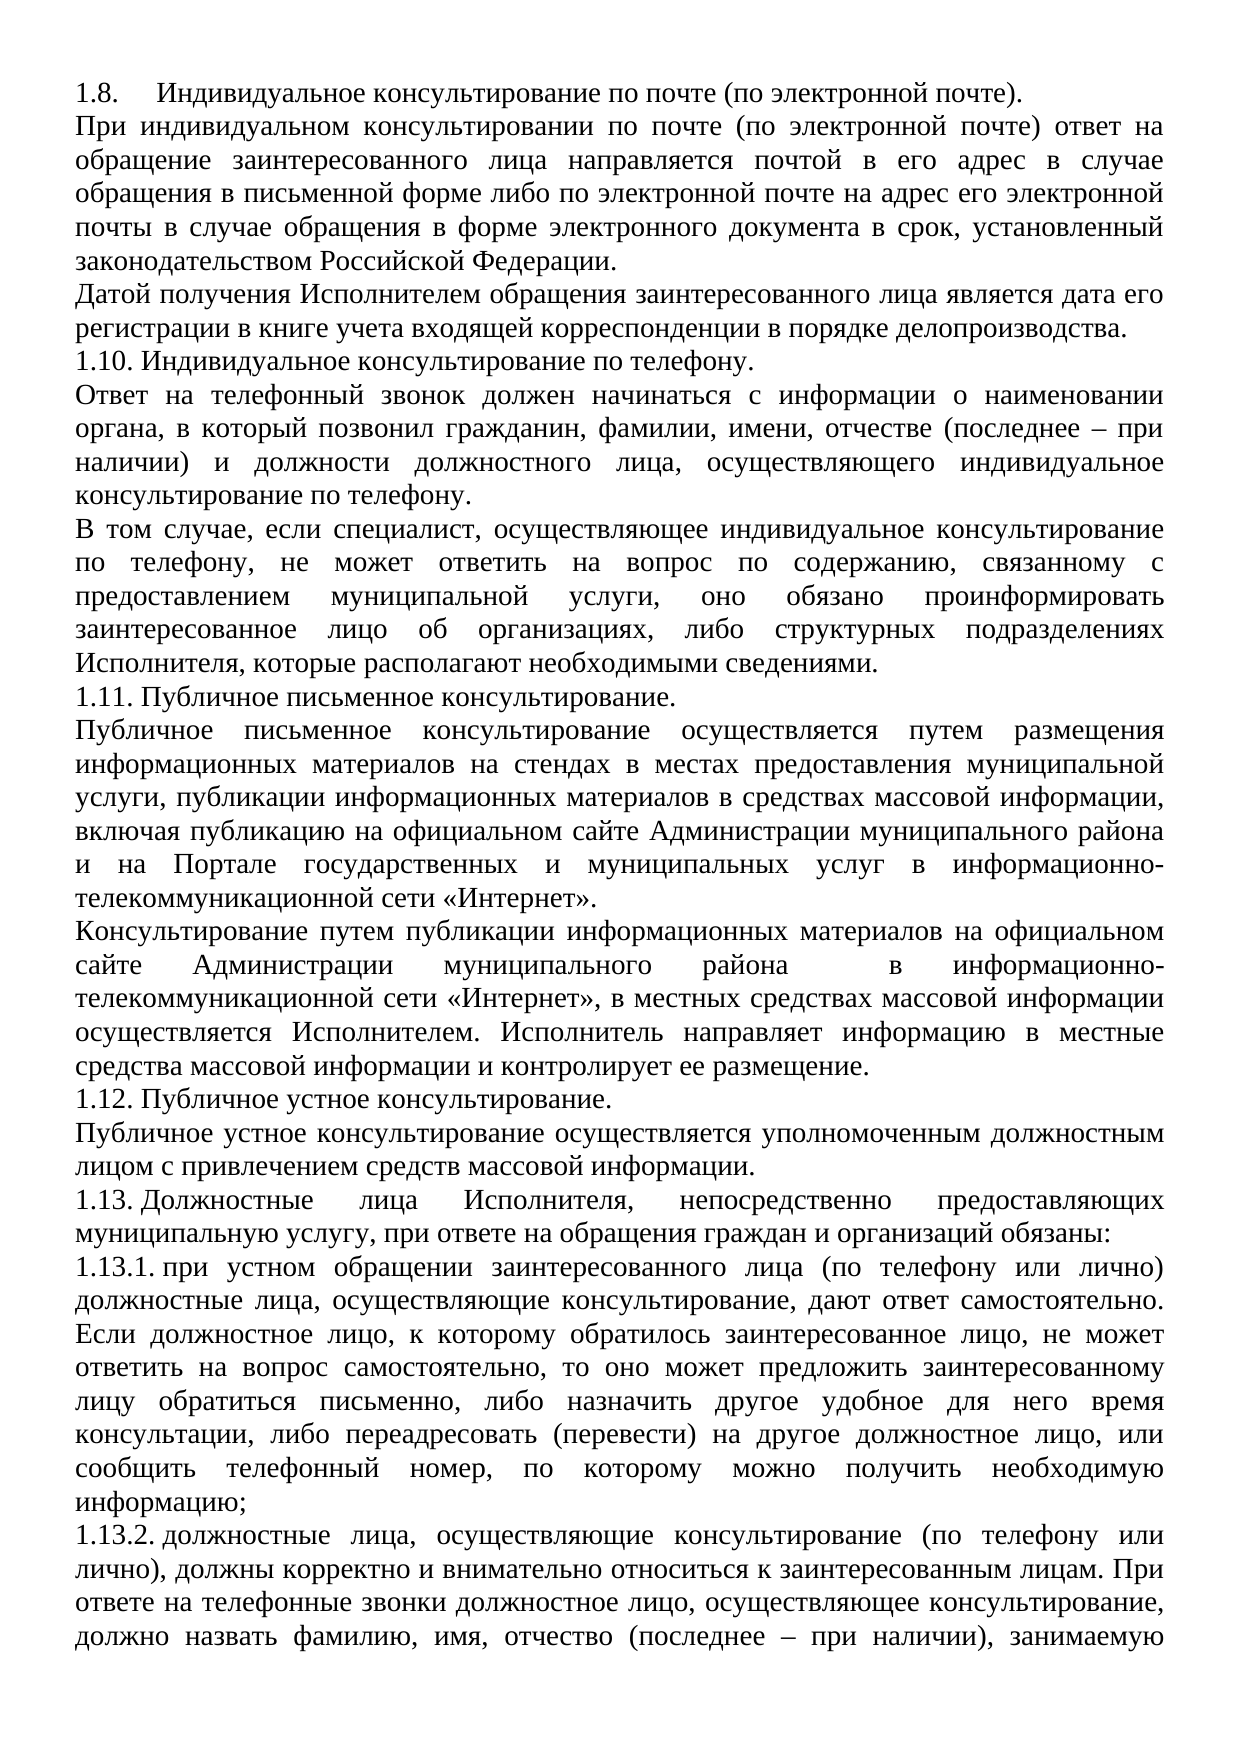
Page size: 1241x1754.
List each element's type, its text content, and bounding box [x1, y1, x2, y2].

text 1.12. Публичное устное консультирование. [75, 1081, 1165, 1115]
text При индивидуальном консультировании по почте (по электронной почте) ответ на обращение заинтересованного лица направляется почтой в его адрес в случае обращения в письменной форме либо по электронной почте на адрес его электронной почты в случае обращения в форме электронного документа в срок, установленный законодательством Российской Федерации. [75, 108, 1165, 276]
text Датой получения Исполнителем обращения заинтересованного лица является дата его регистрации в книге учета входящей корреспонденции в порядке делопроизводства. [75, 276, 1165, 343]
text 1.13.1. при устном обращении заинтересованного лица (по телефону или лично) должностные лица, осуществляющие консультирование, дают ответ самостоятельно. Если должностное лицо, к которому обратилось заинтересованное лицо, не может ответить на вопрос самостоятельно, то оно может предложить заинтересованному лицу обратиться письменно, либо назначить другое удобное для него время консультации, либо переадресовать (перевести) на другое должностное лицо, или сообщить телефонный номер, по которому можно получить необходимую информацию; [75, 1249, 1165, 1517]
text Консультирование путем публикации информационных материалов на официальном сайте Администрации муниципального района в информационно-телекоммуникационной сети «Интернет», в местных средствах массовой информации осуществляется Исполнителем. Исполнитель направляет информацию в местные средства массовой информации и контролирует ее размещение. [75, 913, 1165, 1081]
text Публичное устное консультирование осуществляется уполномоченным должностным лицом с привлечением средств массовой информации. [75, 1115, 1165, 1182]
text 1.10. Индивидуальное консультирование по телефону. [75, 343, 1165, 377]
list Индивидуальное консультирование по почте (по электронной почте). [75, 75, 1165, 108]
text Ответ на телефонный звонок должен начинаться с информации о наименовании органа, в который позвонил гражданин, фамилии, имени, отчестве (последнее – при наличии) и должности должностного лица, осуществляющего индивидуальное консультирование по телефону. [75, 377, 1165, 511]
text В том случае, если специалист, осуществляющее индивидуальное консультирование по телефону, не может ответить на вопрос по содержанию, связанному с предоставлением муниципальной услуги, оно обязано проинформировать заинтересованное лицо об организациях, либо структурных подразделениях Исполнителя, которые располагают необходимыми сведениями. [75, 511, 1165, 679]
text Публичное письменное консультирование осуществляется путем размещения информационных материалов на стендах в местах предоставления муниципальной услуги, публикации информационных материалов в средствах массовой информации, включая публикацию на официальном сайте Администрации муниципального района и на Портале государственных и муниципальных услуг в информационно-телекоммуникационной сети «Интернет». [75, 712, 1165, 913]
text 1.11. Публичное письменное консультирование. [75, 679, 1165, 712]
text 1.13. Должностные лица Исполнителя, непосредственно предоставляющих муниципальную услугу, при ответе на обращения граждан и организаций обязаны: [75, 1182, 1165, 1249]
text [75, 1517, 1165, 1651]
